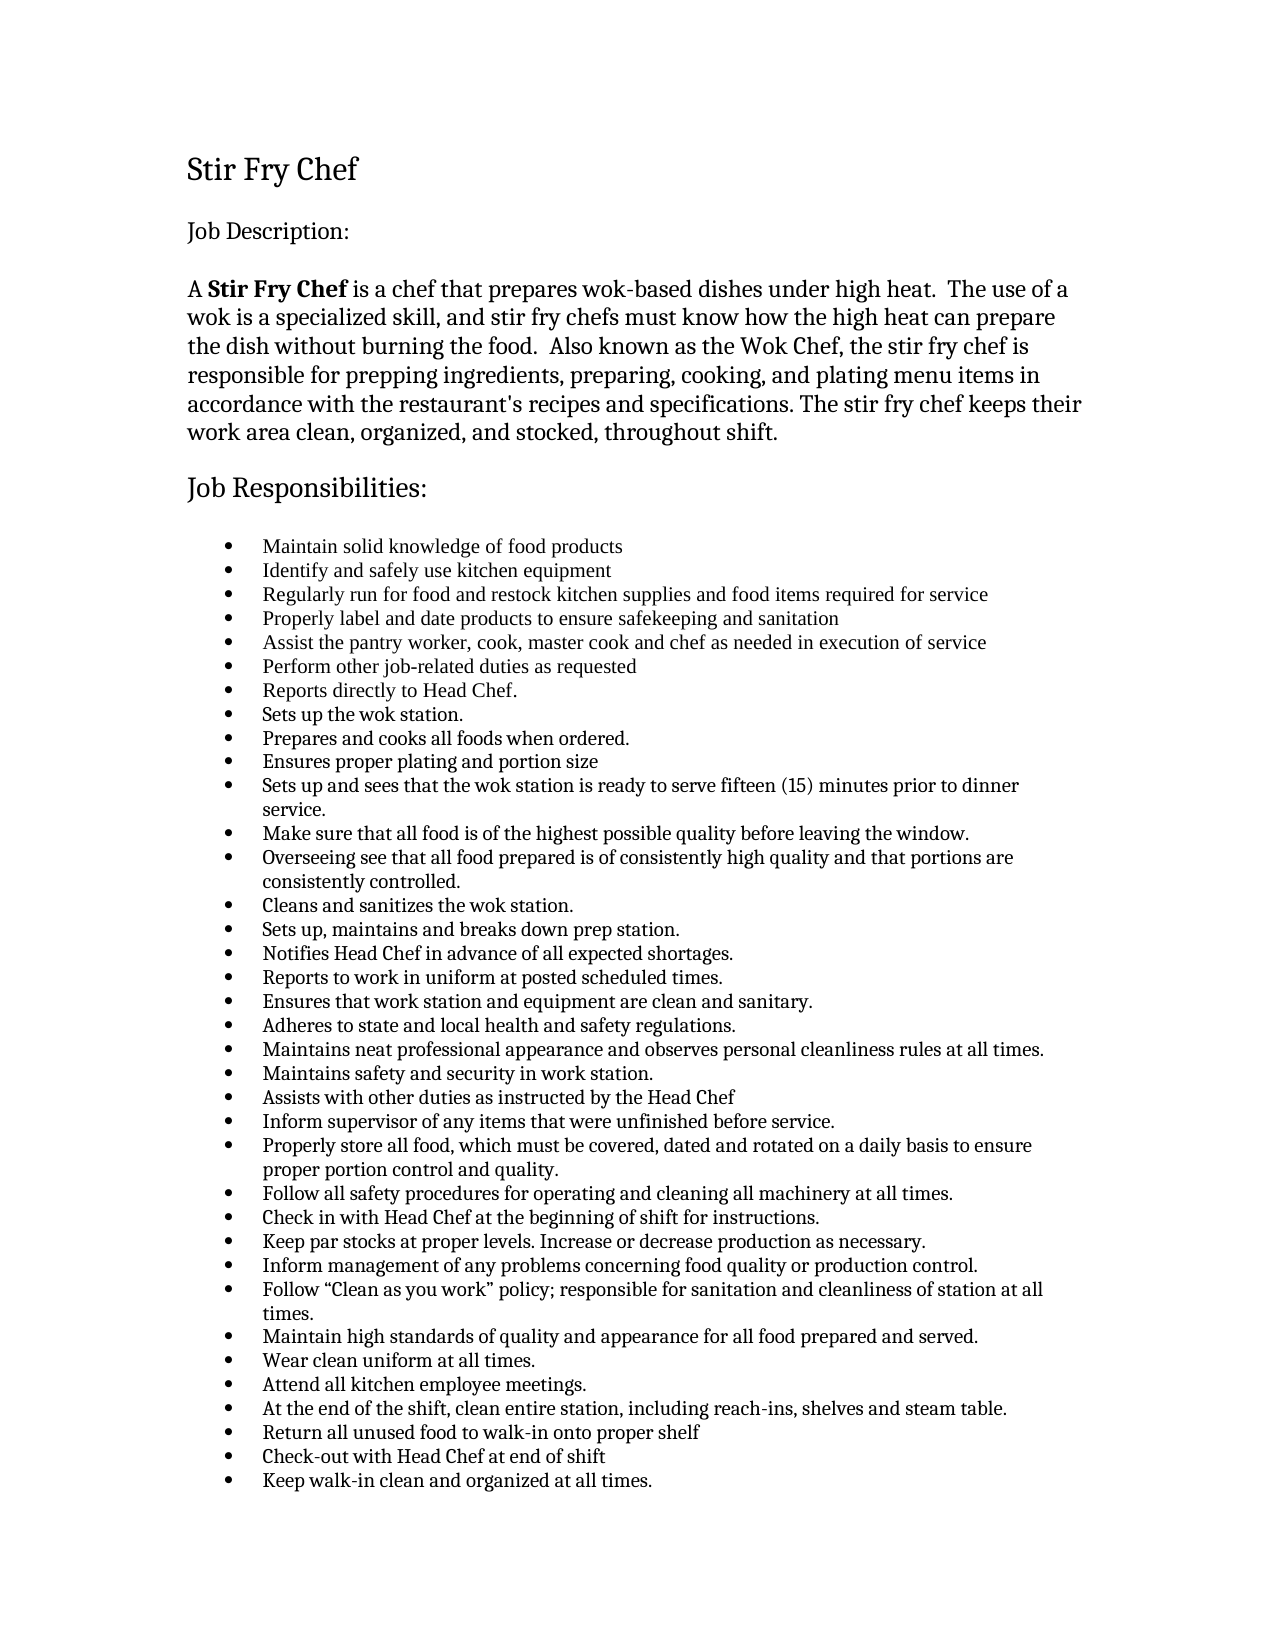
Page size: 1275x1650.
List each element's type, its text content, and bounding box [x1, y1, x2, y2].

list Assists with other duties as instructed by the Head Chef [225, 1086, 1087, 1109]
list Adheres to state and local health and safety regulations. [225, 1014, 1087, 1038]
list Follow all safety procedures for operating and cleaning all machinery at all times. [225, 1181, 1087, 1205]
text A Stir Fry Chef is a chef that prepares wok-based dishes under high heat. The use of a wok is a specialized skill, and stir fry chefs must know how the high heat can prepare the dish without burning the food. Also known as the Wok Chef, the stir fry chef is responsible for prepping ingredients, preparing, cooking, and plating menu items in accordance with the restaurant's recipes and specifications. The stir fry chef keeps their work area clean, organized, and stocked, throughout shift. [187, 274, 1087, 447]
list Cleans and sanitizes the wok station. [225, 894, 1087, 918]
list Keep walk-in clean and organized at all times. [225, 1469, 1087, 1493]
text Stir Fry Chef [187, 150, 1087, 188]
list Ensures proper plating and portion size [225, 750, 1087, 774]
list Check in with Head Chef at the beginning of shift for instructions. [225, 1205, 1087, 1229]
list Properly store all food, which must be covered, dated and rotated on a daily basis to ensure proper portion control and quality. [225, 1133, 1087, 1181]
list Maintains safety and security in work station. [225, 1062, 1087, 1086]
text Job Description: [187, 217, 1087, 246]
list Follow “Clean as you work” policy; responsible for sanitation and cleanliness of station at all times. [225, 1277, 1087, 1325]
list Prepares and cooks all foods when ordered. [225, 726, 1087, 750]
list Inform supervisor of any items that were unfinished before service. [225, 1109, 1087, 1133]
list Wear clean uniform at all times. [225, 1349, 1087, 1373]
text Job Responsibilities: [187, 471, 1087, 505]
list Maintains neat professional appearance and observes personal cleanliness rules at all times. [225, 1038, 1087, 1062]
list Make sure that all food is of the highest possible quality before leaving the window. [225, 822, 1087, 846]
list Maintain high standards of quality and appearance for all food prepared and served. [225, 1325, 1087, 1349]
list Properly label and date products to ensure safekeeping and sanitation [225, 606, 1087, 630]
list Assist the pantry worker, cook, master cook and chef as needed in execution of service [225, 630, 1087, 654]
list Sets up and sees that the wok station is ready to serve fifteen (15) minutes prior to dinner service. [225, 774, 1087, 822]
list Notifies Head Chef in advance of all expected shortages. [225, 942, 1087, 966]
list Attend all kitchen employee meetings. [225, 1373, 1087, 1397]
list Check-out with Head Chef at end of shift [225, 1445, 1087, 1469]
list Identify and safely use kitchen equipment [225, 558, 1087, 582]
list Overseeing see that all food prepared is of consistently high quality and that portions are consistently controlled. [225, 846, 1087, 894]
list Sets up the wok station. [225, 702, 1087, 726]
list Inform management of any problems concerning food quality or production control. [225, 1253, 1087, 1277]
list Reports directly to Head Chef. [225, 678, 1087, 702]
list Sets up, maintains and breaks down prep station. [225, 918, 1087, 942]
list Regularly run for food and restock kitchen supplies and food items required for service [225, 582, 1087, 606]
list Keep par stocks at proper levels. Increase or decrease production as necessary. [225, 1229, 1087, 1253]
list Return all unused food to walk-in onto proper shelf [225, 1421, 1087, 1445]
list Maintain solid knowledge of food products [225, 534, 1087, 558]
list Reports to work in uniform at posted scheduled times. [225, 966, 1087, 990]
list Perform other job-related duties as requested [225, 654, 1087, 678]
list At the end of the shift, clean entire station, including reach-ins, shelves and steam table. [225, 1397, 1087, 1421]
list Ensures that work station and equipment are clean and sanitary. [225, 990, 1087, 1014]
